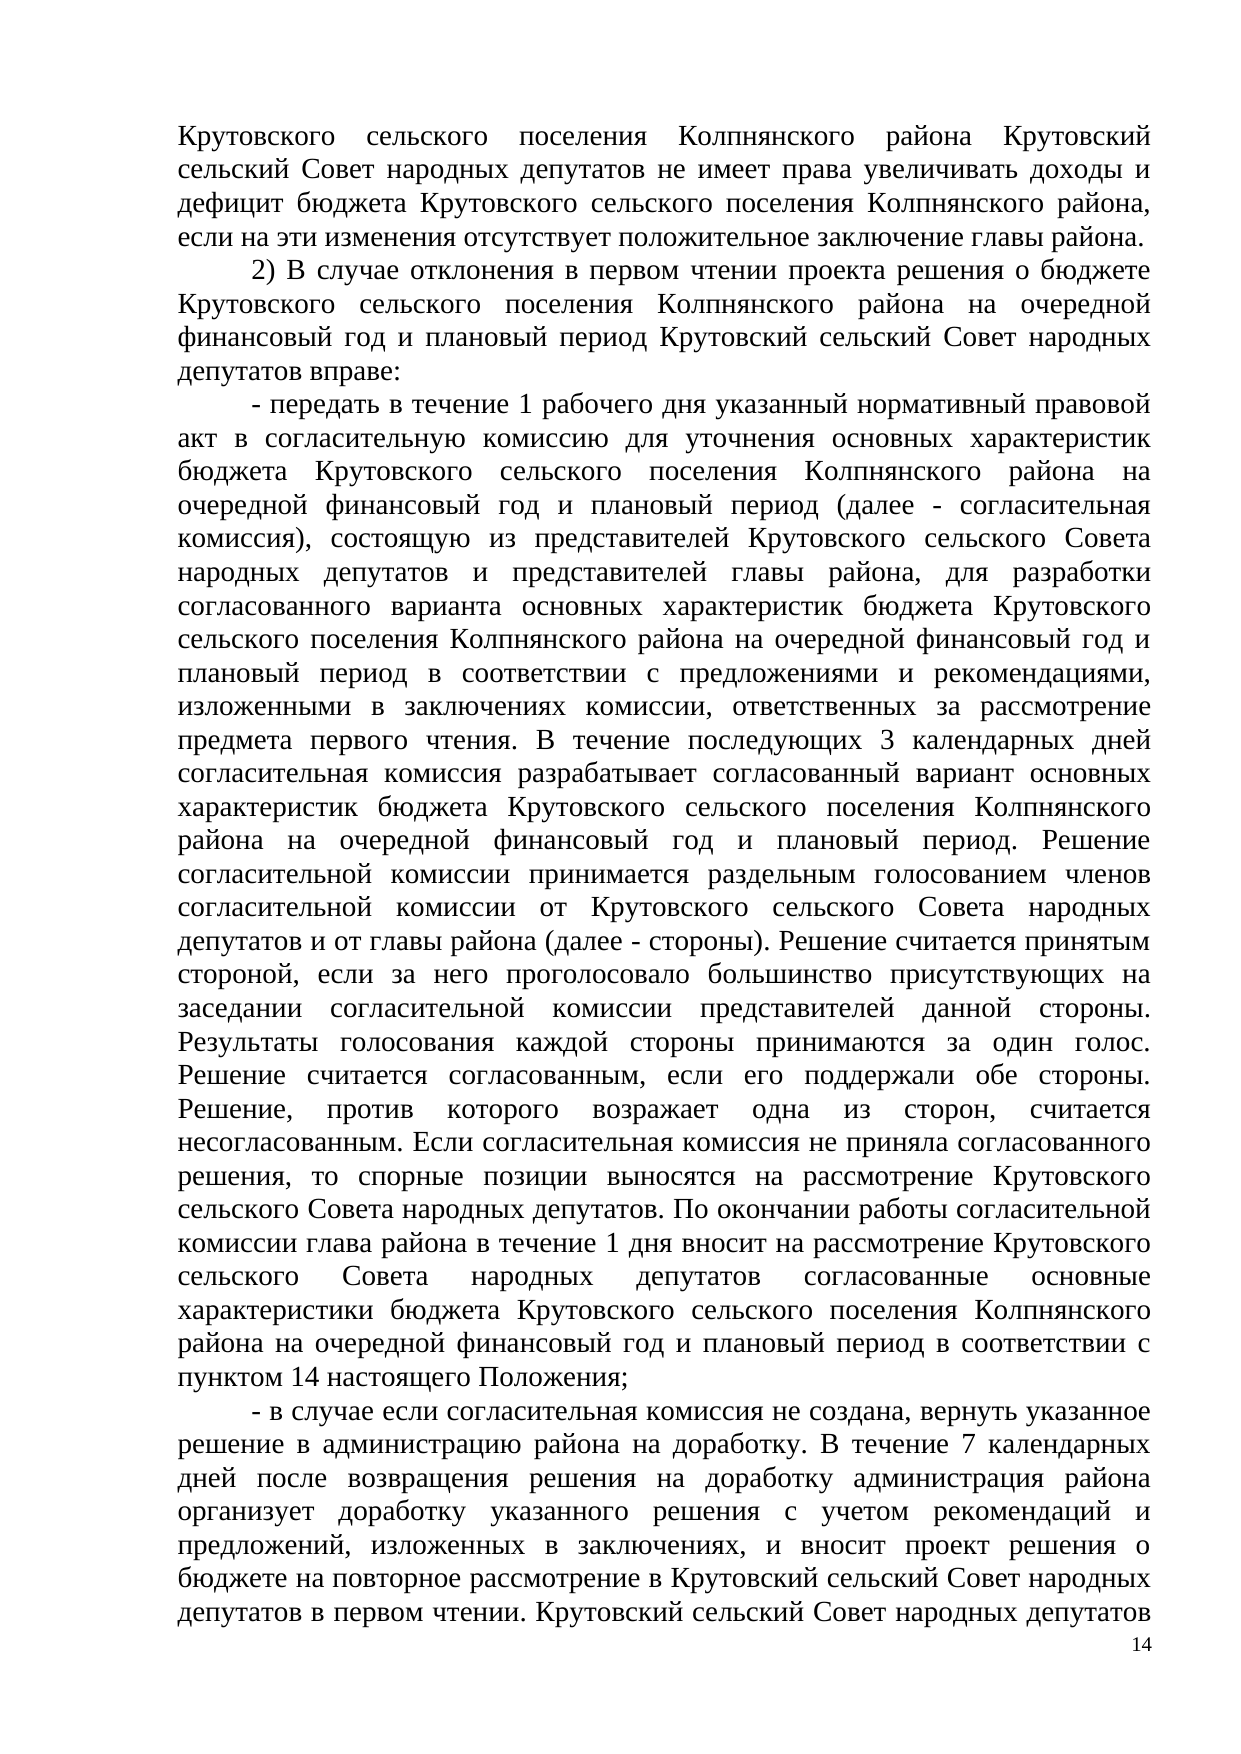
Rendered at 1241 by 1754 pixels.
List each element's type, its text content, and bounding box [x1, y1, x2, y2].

text - передать в течение 1 рабочего дня указанный нормативный правовой акт в согласительную комиссию для уточнения основных характеристик бюджета Крутовского сельского поселения Колпнянского района на очередной финансовый год и плановый период (далее - согласительная комиссия), состоящую из представителей Крутовского сельского Совета народных депутатов и представителей главы района, для разработки согласованного варианта основных характеристик бюджета Крутовского сельского поселения Колпнянского района на очередной финансовый год и плановый период в соответствии с предложениями и рекомендациями, изложенными в заключениях комиссии, ответственных за рассмотрение предмета первого чтения. В течение последующих 3 календарных дней согласительная комиссия разрабатывает согласованный вариант основных характеристик бюджета Крутовского сельского поселения Колпнянского района на очередной финансовый год и плановый период. Решение согласительной комиссии принимается раздельным голосованием членов согласительной комиссии от Крутовского сельского Совета народных депутатов и от главы района (далее - стороны). Решение считается принятым стороной, если за него проголосовало большинство присутствующих на заседании согласительной комиссии представителей данной стороны. Результаты голосования каждой стороны принимаются за один голос. Решение считается согласованным, если его поддержали обе стороны. Решение, против которого возражает одна из сторон, считается несогласованным. Если согласительная комиссия не приняла согласованного решения, то спорные позиции выносятся на рассмотрение Крутовского сельского Совета народных депутатов. По окончании работы согласительной комиссии глава района в течение 1 дня вносит на рассмотрение Крутовского сельского Совета народных депутатов согласованные основные характеристики бюджета Крутовского сельского поселения Колпнянского района на очередной финансовый год и плановый период в соответствии с пунктом 14 настоящего Положения; [177, 386, 1152, 1393]
text 2) В случае отклонения в первом чтении проекта решения о бюджете Крутовского сельского поселения Колпнянского района на очередной финансовый год и плановый период Крутовский сельский Совет народных депутатов вправе: [177, 252, 1152, 386]
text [177, 118, 1152, 252]
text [177, 1393, 1152, 1627]
